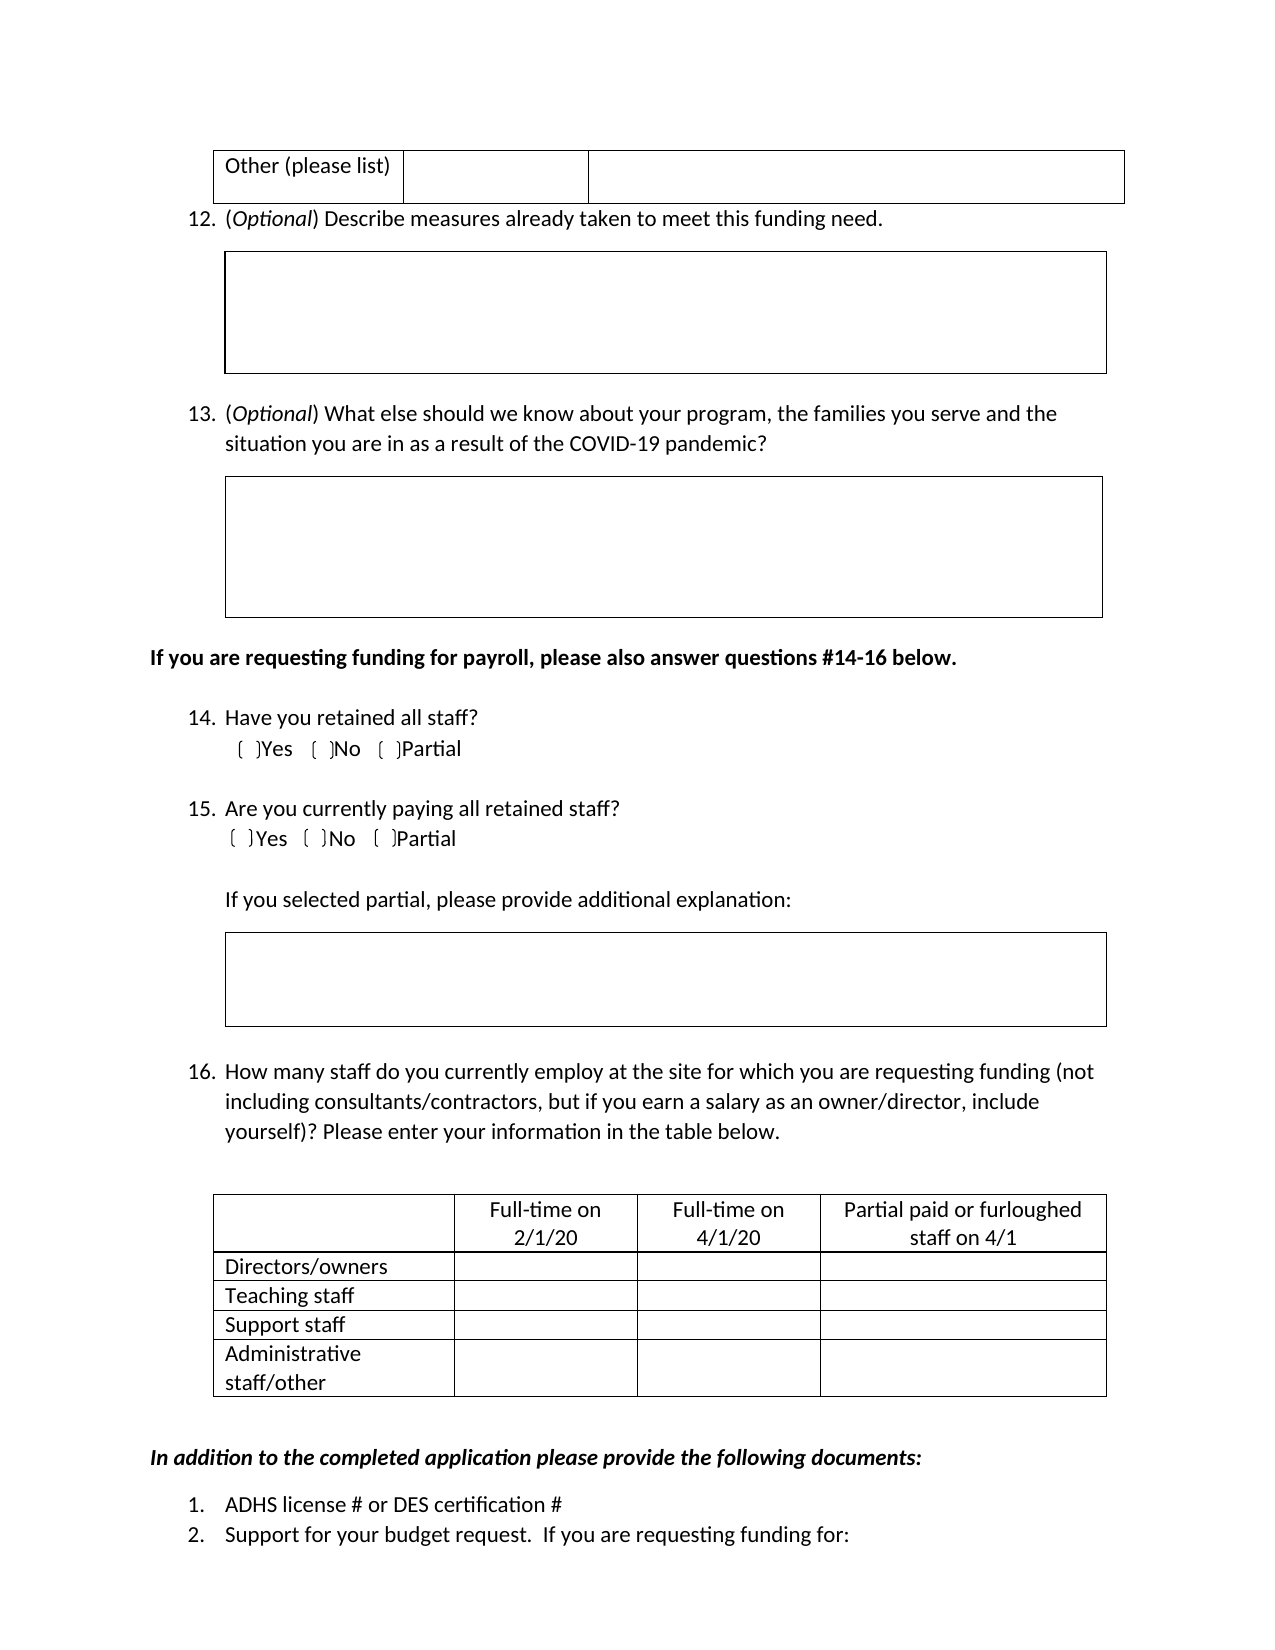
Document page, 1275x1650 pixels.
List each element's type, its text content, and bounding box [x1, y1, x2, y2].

table_header [226, 933, 1106, 1026]
table_cell [638, 1311, 820, 1338]
table_header Full-time on 4/1/20 [638, 1195, 820, 1251]
list Support for your budget request. If you are requesting funding for: [187, 1521, 1125, 1549]
table_cell [404, 151, 588, 203]
list (Optional) Describe measures already taken to meet this funding need. [187, 204, 1125, 232]
table_cell Directors/owners [214, 1253, 454, 1280]
list If you selected partial, please provide additional explanation: [187, 885, 1125, 913]
table_cell [638, 1340, 820, 1396]
text In addition to the completed application please provide the following documents: [150, 1443, 1125, 1472]
list ADHS license # or DES certification # [187, 1490, 1125, 1518]
table_cell Other (please list) [214, 151, 403, 203]
list How many staff do you currently employ at the site for which you are requesting funding (not including consultants/contractors, but if you earn a salary as an owner/director, include yourself)? Please enter your information in the table below. [187, 1057, 1125, 1145]
table_cell [455, 1281, 637, 1309]
list If you are requesting funding for payroll, please also answer questions #14-16 below. [150, 643, 1125, 671]
table_header Full-time on 2/1/20 [455, 1195, 637, 1251]
table_header Partial paid or furloughed staff on 4/1 [821, 1195, 1106, 1251]
table_cell [821, 1311, 1106, 1338]
table_cell [455, 1253, 637, 1280]
table_header [226, 252, 1106, 373]
table_cell [821, 1281, 1106, 1309]
table_header [226, 477, 1102, 617]
table_cell [455, 1311, 637, 1338]
list Are you currently paying all retained staff? Yes No Partial [187, 794, 1125, 852]
table_cell [589, 151, 1124, 203]
list Have you retained all staff? Yes No Partial [187, 703, 1125, 792]
table_cell Administrative staff/other [214, 1340, 454, 1396]
table_cell Support staff [214, 1311, 454, 1338]
table_cell [455, 1340, 637, 1396]
table_cell [638, 1253, 820, 1280]
list (Optional) What else should we know about your program, the families you serve and the situation you are in as a result of the COVID-19 pandemic? [187, 399, 1125, 457]
table_header [214, 1195, 454, 1251]
table_cell [821, 1340, 1106, 1396]
table_cell [821, 1253, 1106, 1280]
table_cell Teaching staff [214, 1281, 454, 1309]
table_cell [638, 1281, 820, 1309]
